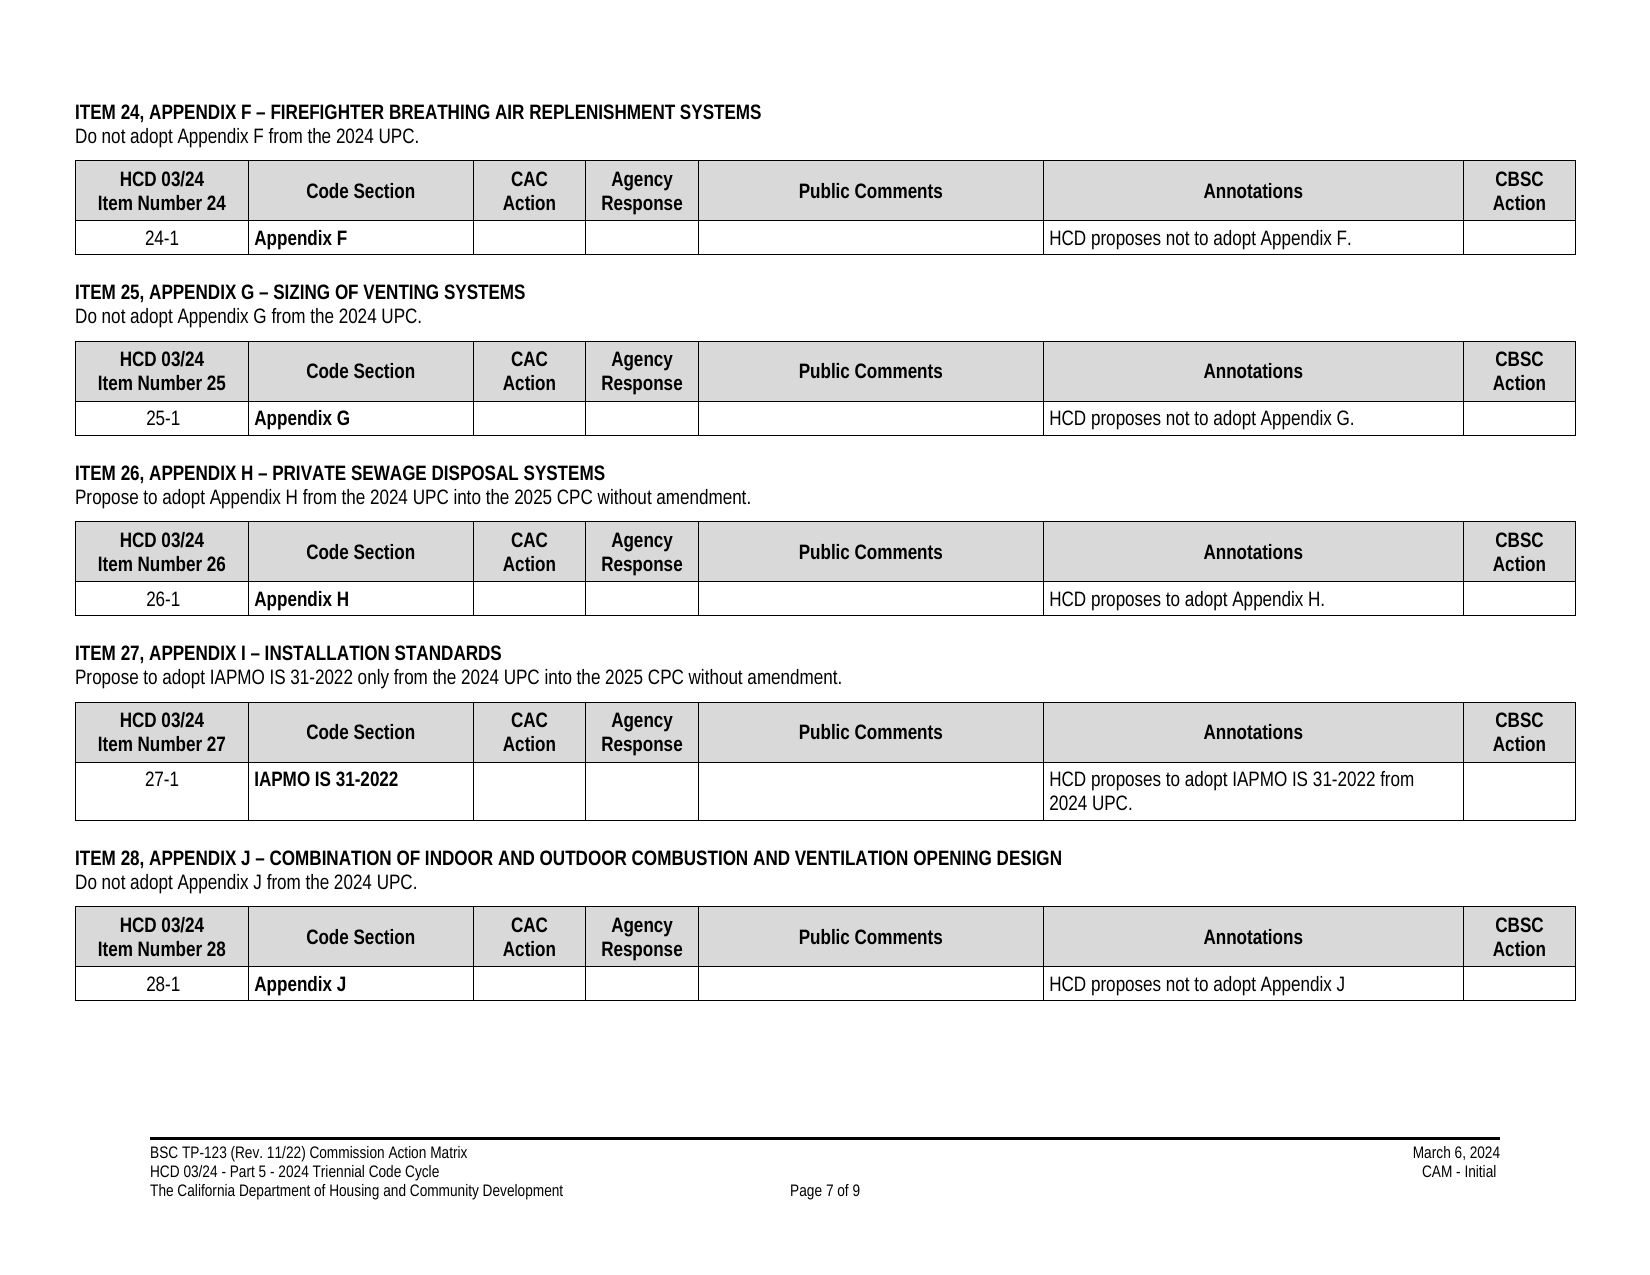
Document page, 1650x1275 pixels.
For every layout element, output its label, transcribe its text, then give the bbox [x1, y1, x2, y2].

table_header CBSC Action [1464, 703, 1575, 762]
table_header Public Comments [699, 703, 1043, 762]
table_header CAC Action [474, 161, 585, 220]
table_cell [586, 763, 698, 819]
table_header Agency Response [586, 907, 698, 966]
table_header Code Section [249, 907, 473, 966]
subtitle ITEM 24, appendix f – firefighter breathing air replenishment systems [75, 100, 1575, 124]
table_header CAC Action [474, 342, 585, 401]
table_cell [1464, 967, 1575, 1000]
text Do not adopt Appendix J from the 2024 UPC. [75, 869, 1575, 893]
table_header Annotations [1044, 161, 1463, 220]
table_cell [586, 582, 698, 615]
table_header Code Section [249, 342, 473, 401]
text Do not adopt Appendix G from the 2024 UPC. [75, 304, 1575, 328]
table_cell [586, 402, 698, 435]
table_cell [474, 967, 585, 1000]
table_cell 27-1 [76, 763, 248, 819]
table_cell 24-1 [76, 221, 248, 254]
table_cell HCD proposes not to adopt Appendix J [1044, 967, 1463, 1000]
table_cell [1464, 402, 1575, 435]
table_cell [1464, 582, 1575, 615]
table_cell [699, 221, 1043, 254]
text Do not adopt Appendix F from the 2024 UPC. [75, 124, 1575, 148]
table_cell [1464, 763, 1575, 819]
table_header Agency Response [586, 522, 698, 581]
table_header CAC Action [474, 703, 585, 762]
table_header Annotations [1044, 342, 1463, 401]
table_header Public Comments [699, 522, 1043, 581]
table_cell HCD proposes to adopt IAPMO IS 31-2022 from 2024 UPC. [1044, 763, 1463, 819]
table_cell [474, 763, 585, 819]
table_header Public Comments [699, 161, 1043, 220]
table_cell HCD proposes to adopt Appendix H. [1044, 582, 1463, 615]
table_cell [586, 967, 698, 1000]
subtitle ITEM 27, appendix I – installation standards [75, 641, 1575, 665]
table_cell HCD proposes not to adopt Appendix G. [1044, 402, 1463, 435]
table_header Annotations [1044, 522, 1463, 581]
table_header CAC Action [474, 522, 585, 581]
table_header Code Section [249, 161, 473, 220]
table_header Agency Response [586, 161, 698, 220]
table_header Code Section [249, 522, 473, 581]
table_cell IAPMO IS 31-2022 [249, 763, 473, 819]
table_header Code Section [249, 703, 473, 762]
table_header CBSC Action [1464, 342, 1575, 401]
table_header Public Comments [699, 907, 1043, 966]
table_header Public Comments [699, 342, 1043, 401]
table_header HCD 03/24 Item Number 25 [76, 342, 248, 401]
table_header HCD 03/24 Item Number 27 [76, 703, 248, 762]
table_header CAC Action [474, 907, 585, 966]
table_cell 28-1 [76, 967, 248, 1000]
text Propose to adopt IAPMO IS 31-2022 only from the 2024 UPC into the 2025 CPC without amendment. [75, 665, 1575, 689]
table_header HCD 03/24 Item Number 28 [76, 907, 248, 966]
table_cell [586, 221, 698, 254]
table_cell 25-1 [76, 402, 248, 435]
table_header CBSC Action [1464, 161, 1575, 220]
table_cell [474, 221, 585, 254]
table_header CBSC Action [1464, 907, 1575, 966]
table_cell HCD proposes not to adopt Appendix F. [1044, 221, 1463, 254]
subtitle ITEM 28, appendix j – combination of indoor and outdoor combustion and ventilation opening design [75, 846, 1575, 869]
subtitle ITEM 25, appendix G – sizing of venting systems [75, 280, 1575, 304]
table_cell Appendix J [249, 967, 473, 1000]
table_header HCD 03/24 Item Number 26 [76, 522, 248, 581]
table_header Agency Response [586, 703, 698, 762]
table_header Annotations [1044, 703, 1463, 762]
table_header Agency Response [586, 342, 698, 401]
table_header Annotations [1044, 907, 1463, 966]
subtitle ITEM 26, appendix h – private sewage disposal systems [75, 461, 1575, 485]
table_cell [474, 582, 585, 615]
table_cell 26-1 [76, 582, 248, 615]
table_cell Appendix H [249, 582, 473, 615]
table_cell [699, 582, 1043, 615]
table_cell [699, 967, 1043, 1000]
table_cell [1464, 221, 1575, 254]
table_cell Appendix F [249, 221, 473, 254]
table_cell [699, 402, 1043, 435]
table_header HCD 03/24 Item Number 24 [76, 161, 248, 220]
table_cell [474, 402, 585, 435]
table_cell Appendix G [249, 402, 473, 435]
table_header CBSC Action [1464, 522, 1575, 581]
text Propose to adopt Appendix H from the 2024 UPC into the 2025 CPC without amendment. [75, 485, 1575, 509]
table_cell [699, 763, 1043, 819]
